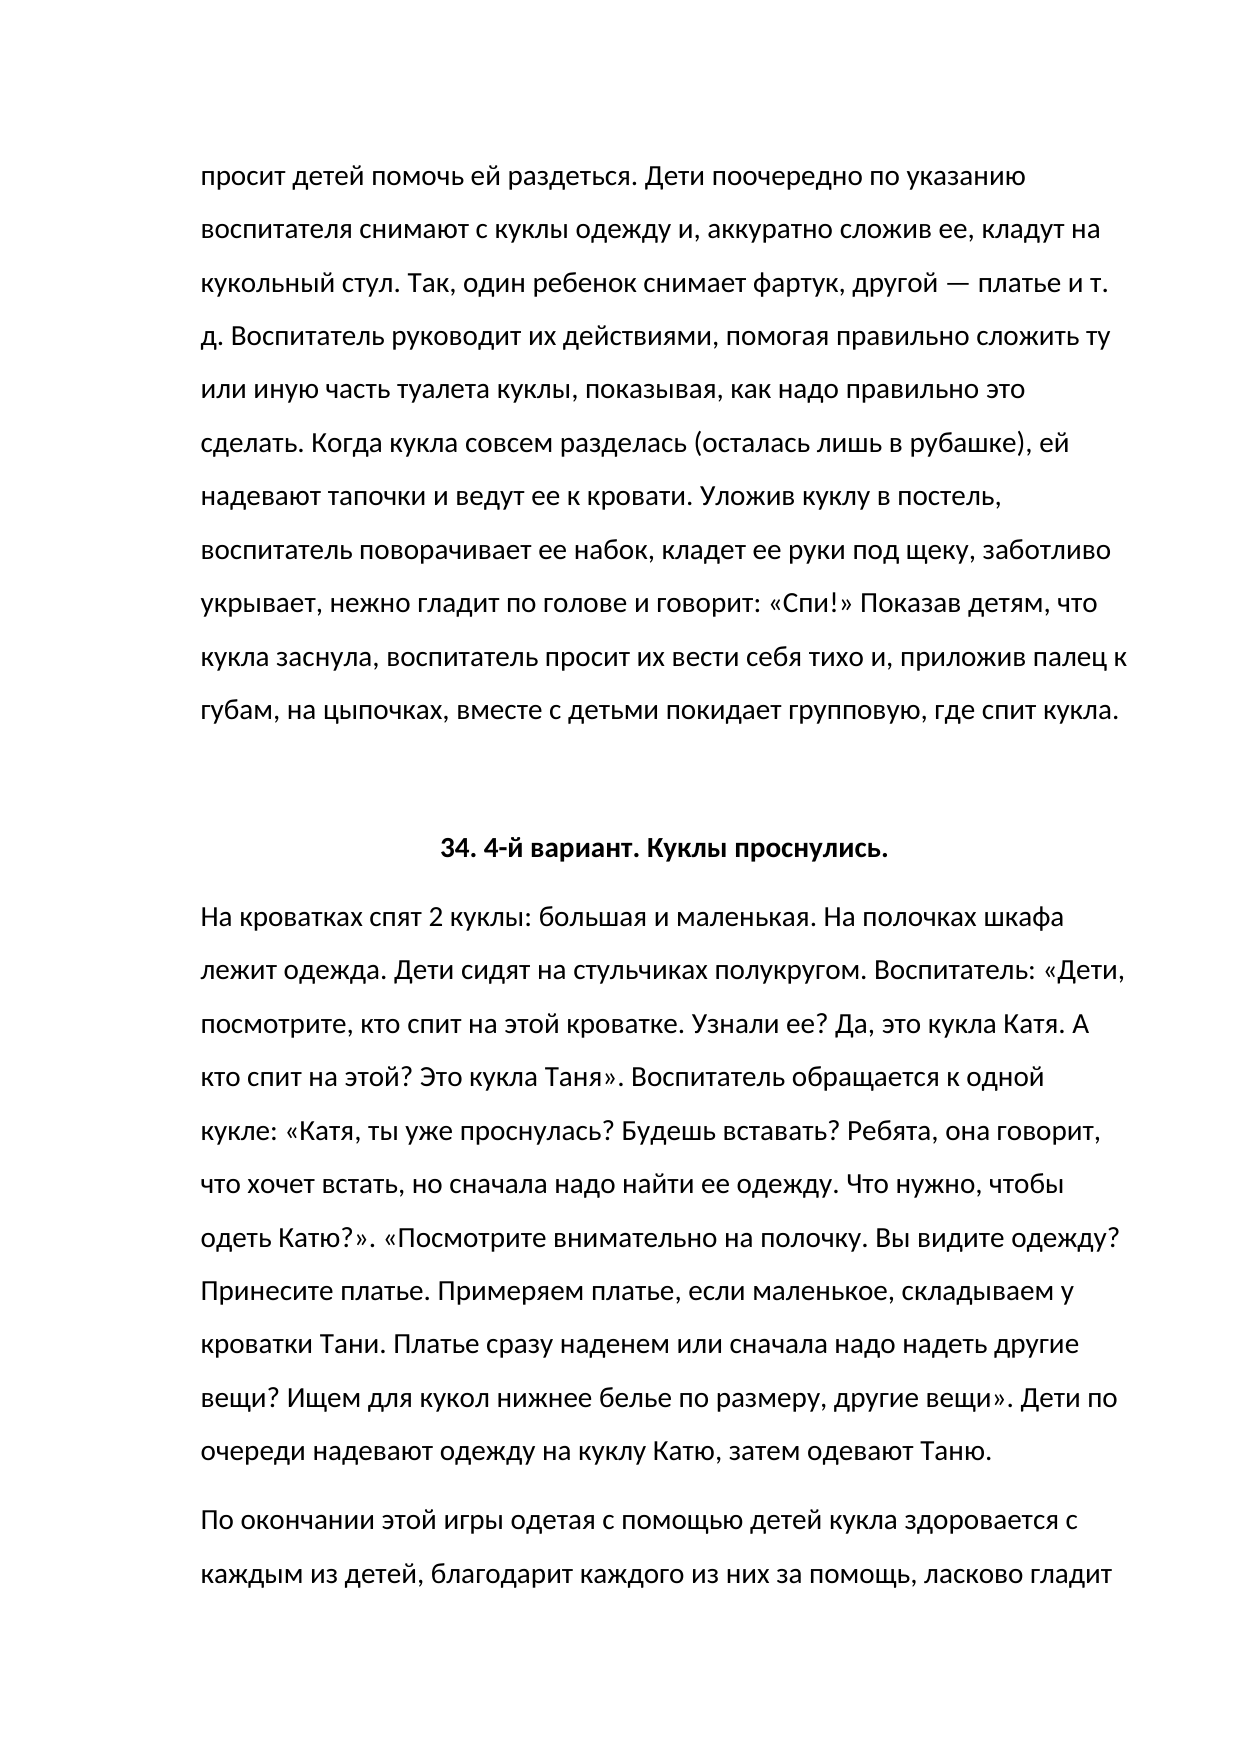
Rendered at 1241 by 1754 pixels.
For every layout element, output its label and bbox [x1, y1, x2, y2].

table_cell [177, 118, 1152, 1613]
